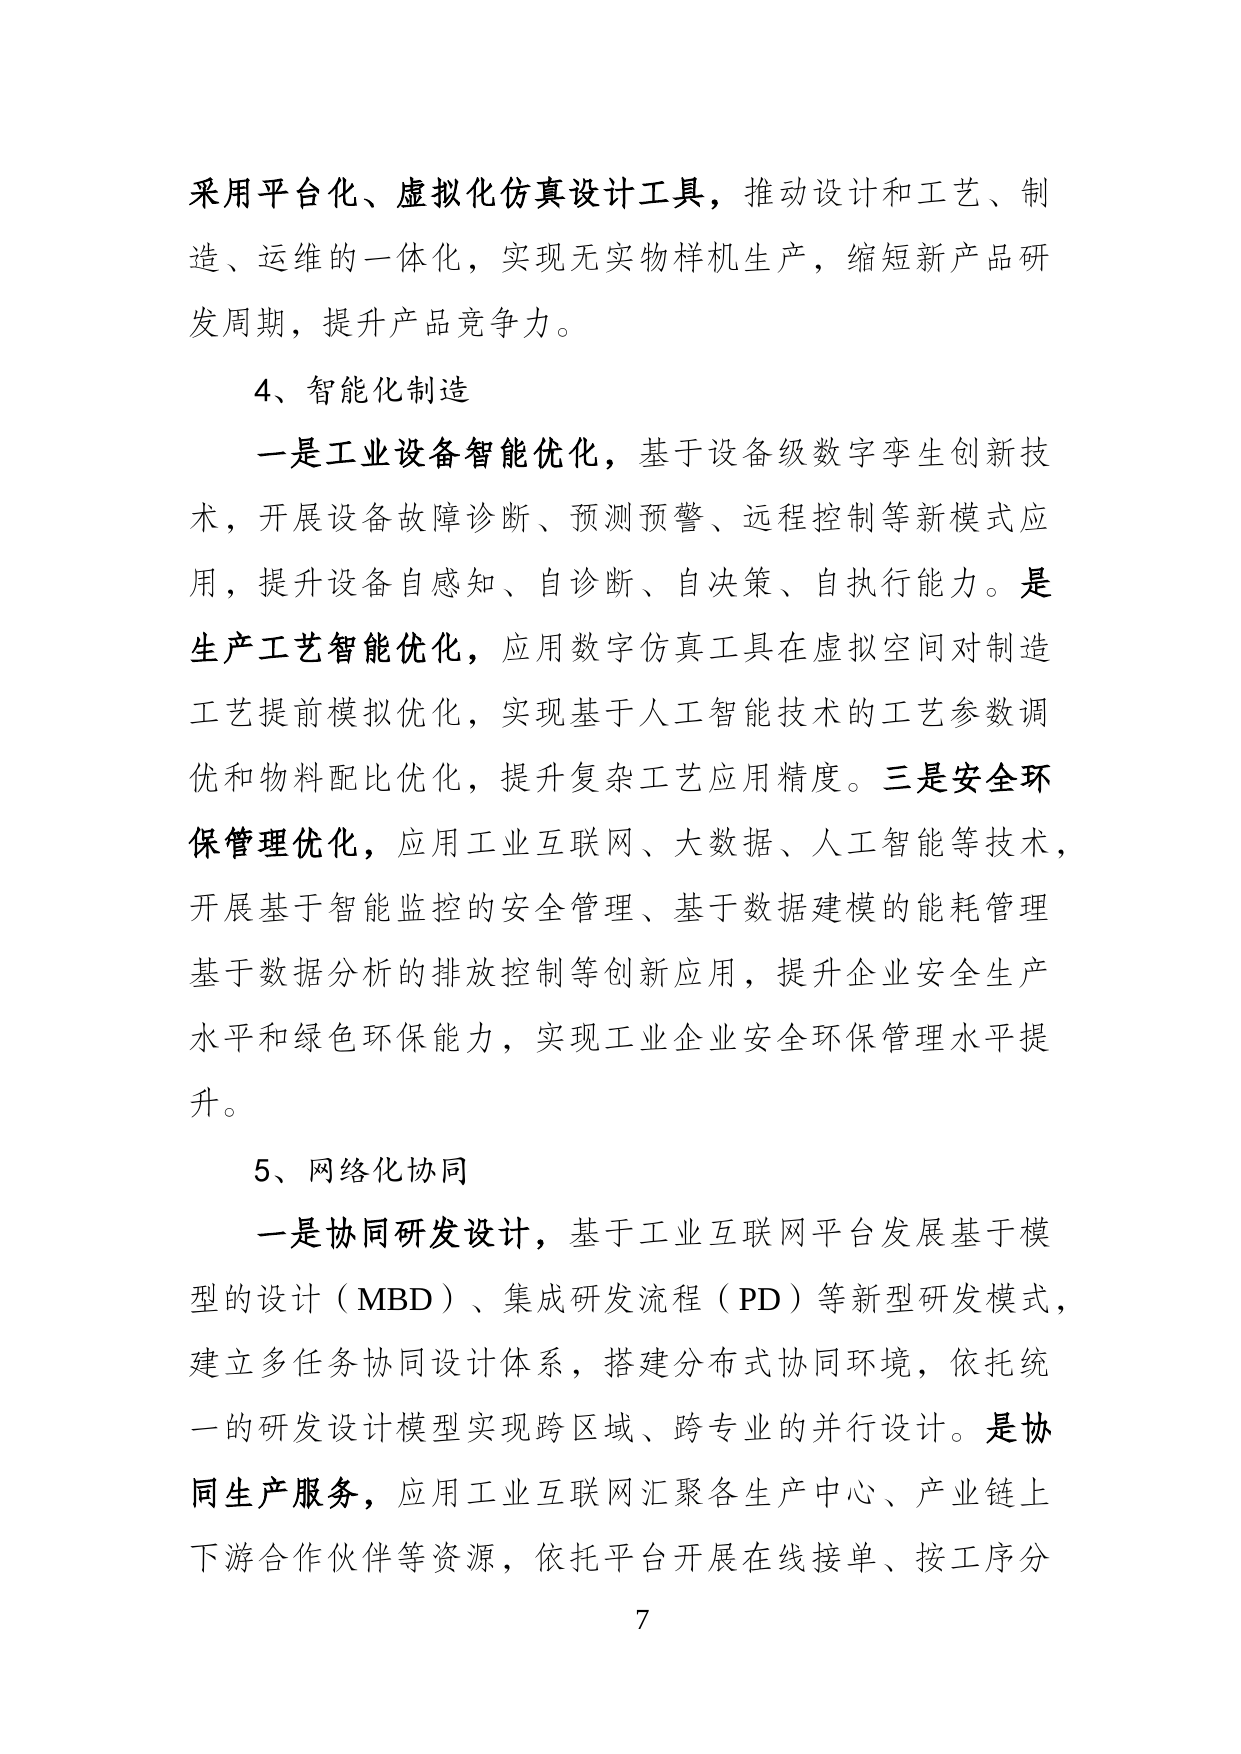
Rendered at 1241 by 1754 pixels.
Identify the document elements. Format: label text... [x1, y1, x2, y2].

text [187, 1201, 1053, 1591]
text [187, 161, 1053, 356]
text 4、智能化制造 [187, 356, 1053, 421]
text 一是工业设备智能优化，基于设备级数字孪生创新技术，开展设备故障诊断、预测预警、远程控制等新模式应用，提升设备自感知、自诊断、自决策、自执行能力。二是生产工艺智能优化，应用数字仿真工具在虚拟空间对制造工艺提前模拟优化，实现基于人工智能技术的工艺参数调优和物料配比优化，提升复杂工艺应用精度。三是安全环保管理优化，应用工业互联网、大数据、人工智能等技术，开展基于智能监控的安全管理、基于数据建模的能耗管理、基于数据分析的排放控制等创新应用，提升企业安全生产水平和绿色环保能力，实现工业企业安全环保管理水平提升。 [187, 421, 1053, 1136]
text 5、网络化协同 [187, 1136, 1053, 1201]
